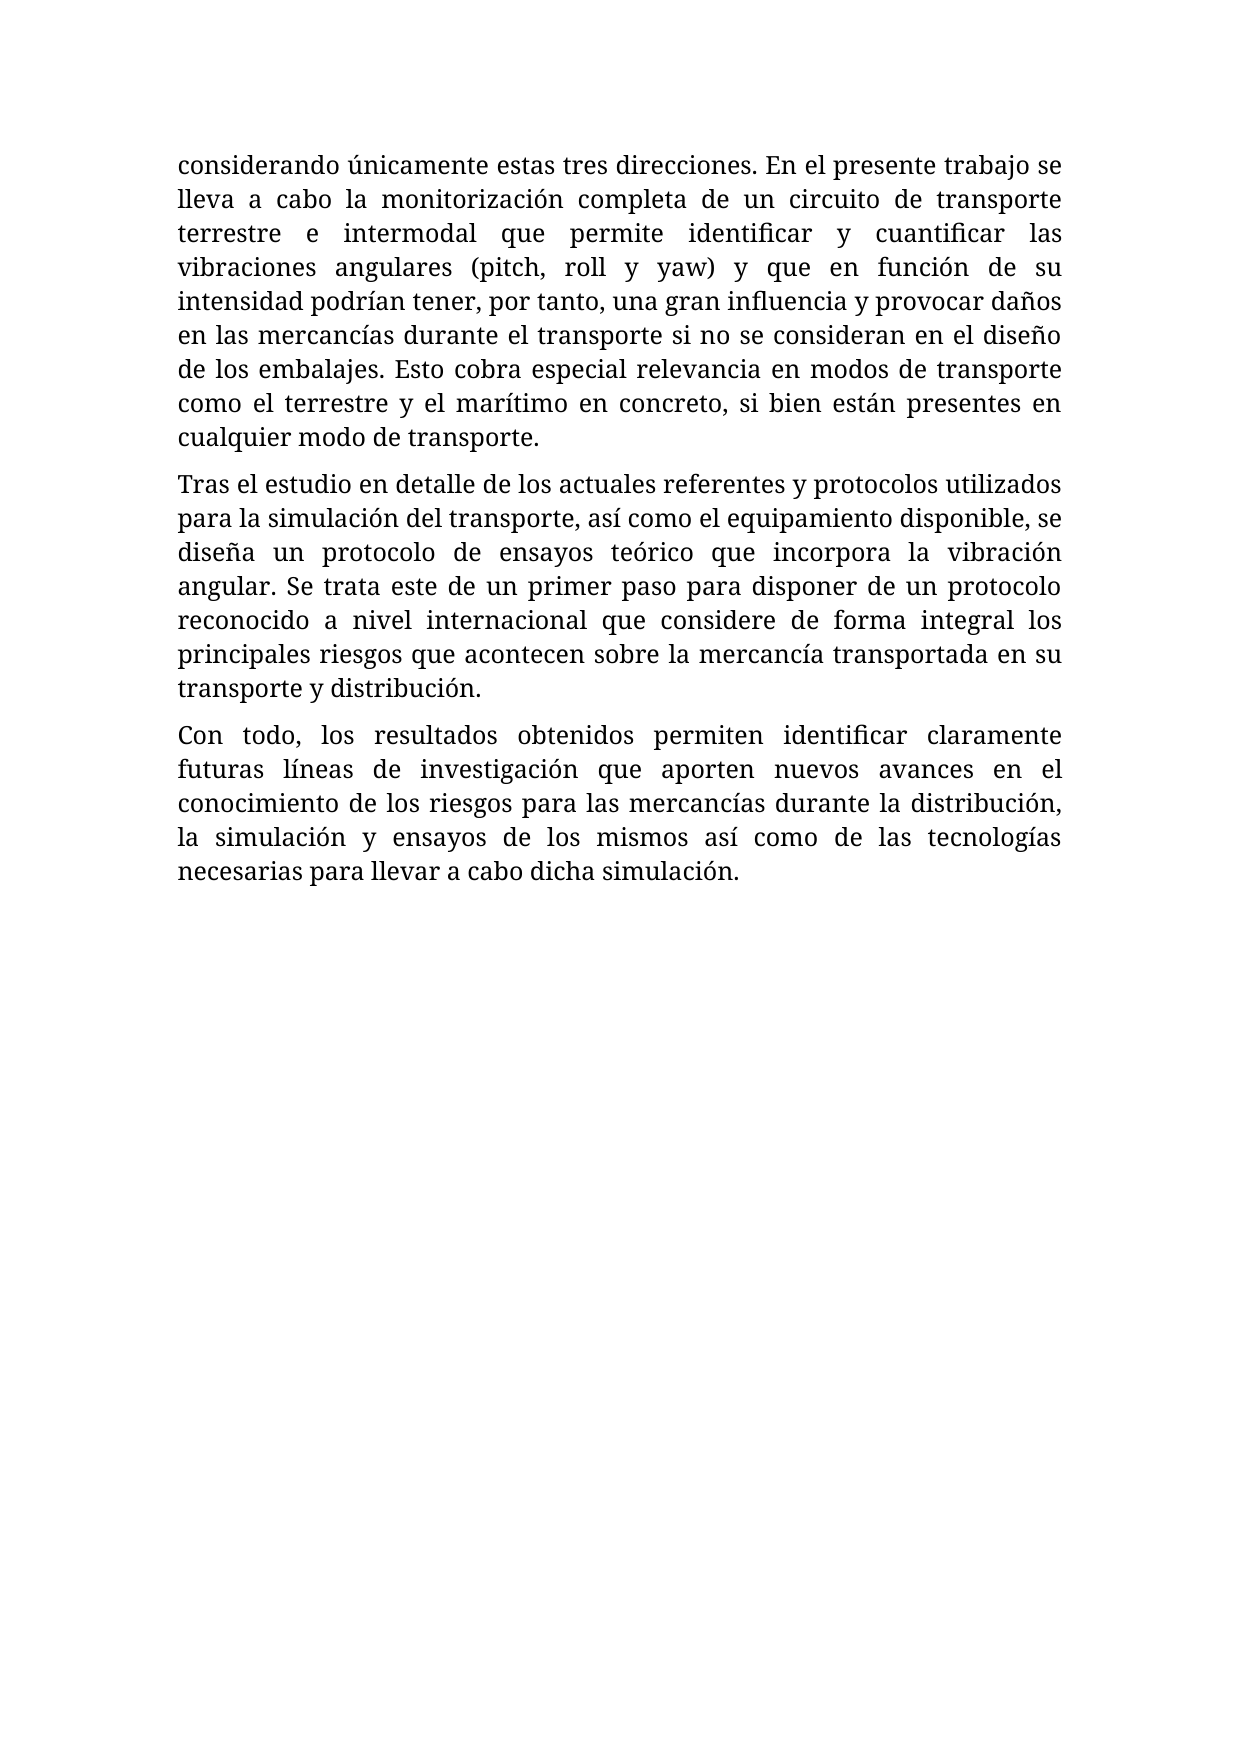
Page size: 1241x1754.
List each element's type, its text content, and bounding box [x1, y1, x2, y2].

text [177, 148, 1063, 454]
text Tras el estudio en detalle de los actuales referentes y protocolos utilizados para la simulación del transporte, así como el equipamiento disponible, se diseña un protocolo de ensayos teórico que incorpora la vibración angular. Se trata este de un primer paso para disponer de un protocolo reconocido a nivel internacional que considere de forma integral los principales riesgos que acontecen sobre la mercancía transportada en su transporte y distribución. [177, 467, 1063, 705]
text Con todo, los resultados obtenidos permiten identificar claramente futuras líneas de investigación que aporten nuevos avances en el conocimiento de los riesgos para las mercancías durante la distribución, la simulación y ensayos de los mismos así como de las tecnologías necesarias para llevar a cabo dicha simulación. [177, 718, 1063, 888]
